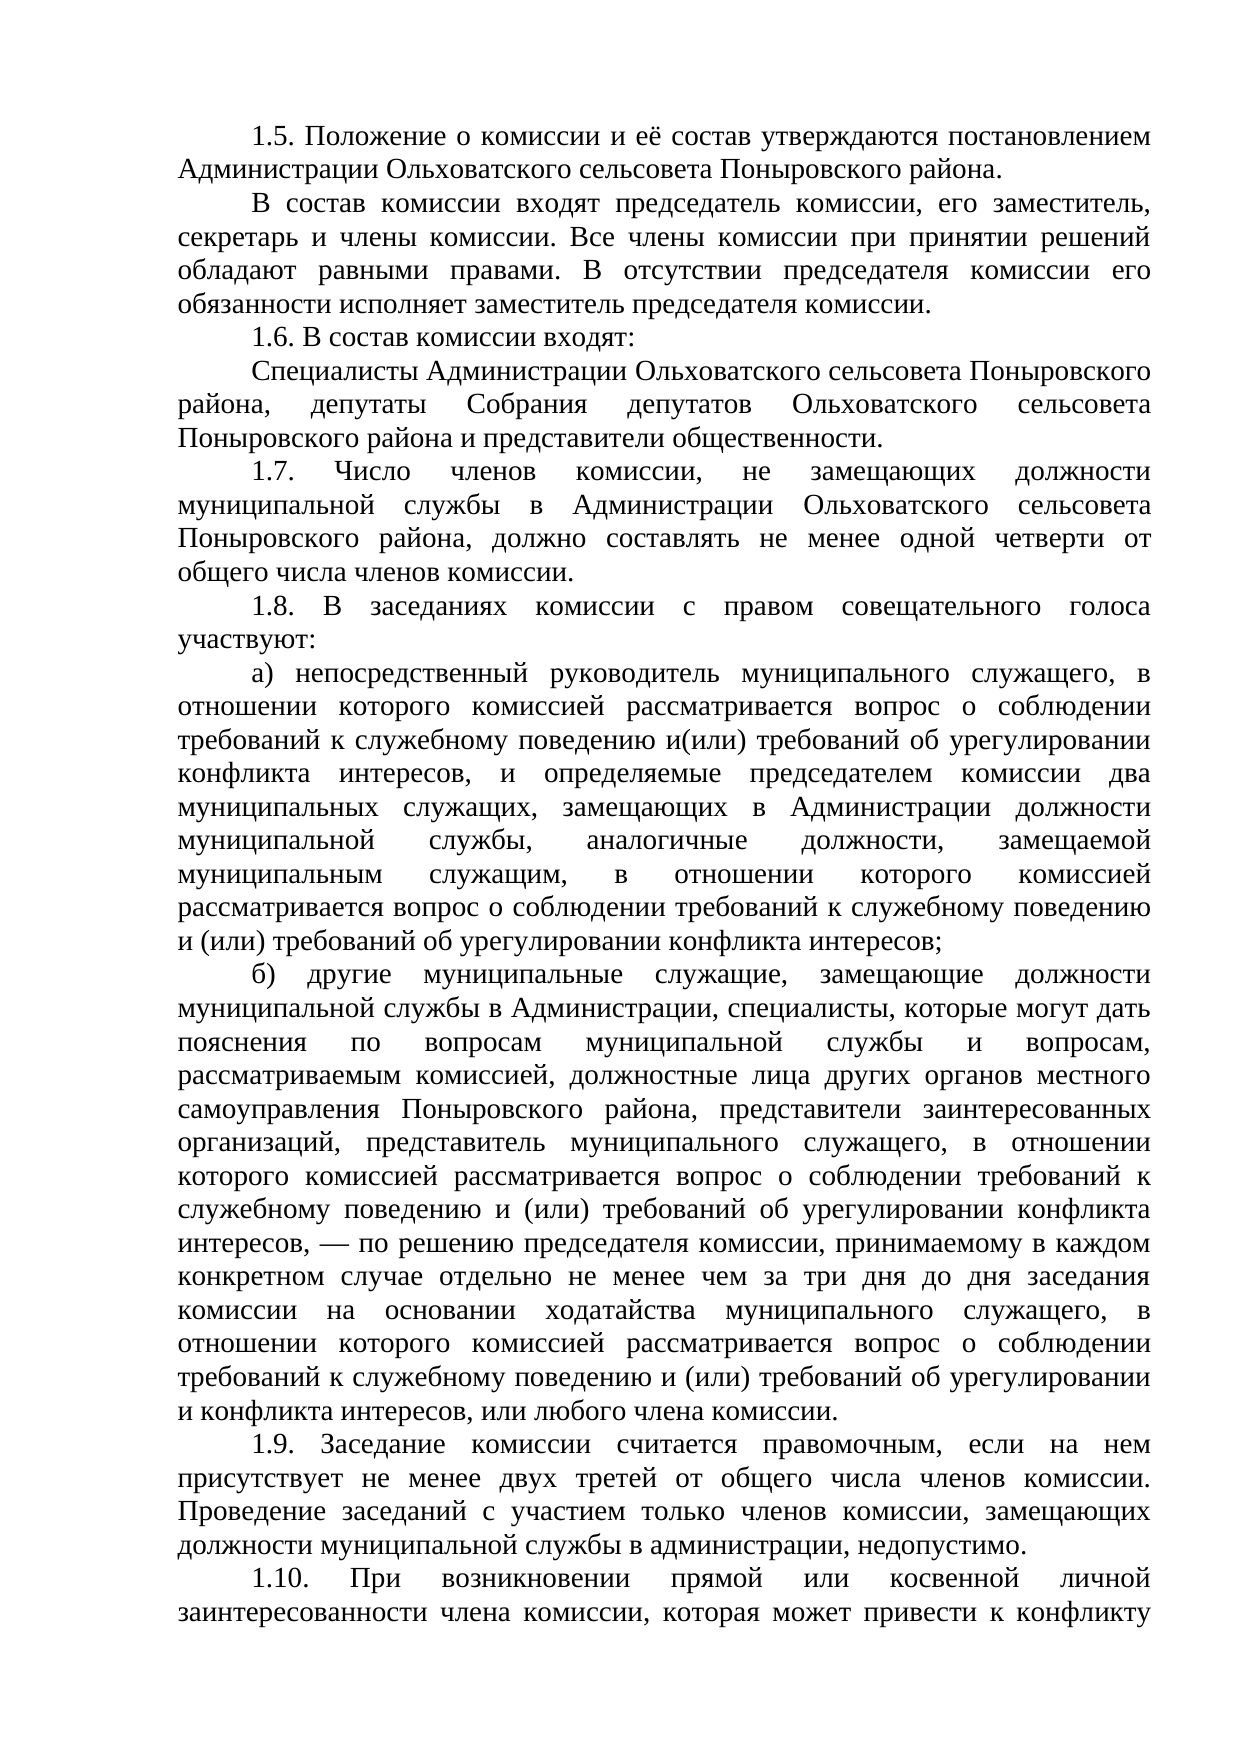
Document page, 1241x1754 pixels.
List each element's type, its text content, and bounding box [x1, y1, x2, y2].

text 1.8. В заседаниях комиссии с правом совещательного голоса участвуют: [177, 588, 1152, 655]
text Специалисты Администрации Ольховатского сельсовета Поныровского района, депутаты Собрания депутатов Ольховатского сельсовета Поныровского района и представители общественности. [177, 353, 1152, 453]
text 1.5. Положение о комиссии и её состав утверждаются постановлением Администрации Ольховатского сельсовета Поныровского района. [177, 118, 1152, 185]
text б) другие муниципальные служащие, замещающие должности муниципальной службы в Администрации, специалисты, которые могут дать пояснения по вопросам муниципальной службы и вопросам, рассматриваемым комиссией, должностные лица других органов местного самоуправления Поныровского района, представители заинтересованных организаций, представитель муниципального служащего, в отношении которого комиссией рассматривается вопрос о соблюдении требований к служебному поведению и (или) требований об урегулировании конфликта интересов, — по решению председателя комиссии, принимаемому в каждом конкретном случае отдельно не менее чем за три дня до дня заседания комиссии на основании ходатайства муниципального служащего, в отношении которого комиссией рассматривается вопрос о соблюдении требований к служебному поведению и (или) требований об урегулировании и конфликта интересов, или любого члена комиссии. [177, 957, 1152, 1426]
text В состав комиссии входят председатель комиссии, его заместитель, секретарь и члены комиссии. Все члены комиссии при принятии решений обладают равными правами. В отсутствии председателя комиссии его обязанности исполняет заместитель председателя комиссии. [177, 185, 1152, 319]
text 1.9. Заседание комиссии считается правомочным, если на нем присутствует не менее двух третей от общего числа членов комиссии. Проведение заседаний с участием только членов комиссии, замещающих должности муниципальной службы в администрации, недопустимо. [177, 1426, 1152, 1560]
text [177, 1560, 1152, 1627]
text 1.6. В состав комиссии входят: [177, 319, 1152, 353]
text а) непосредственный руководитель муниципального служащего, в отношении которого комиссией рассматривается вопрос о соблюдении требований к служебному поведению и(или) требований об урегулировании конфликта интересов, и определяемые председателем комиссии два муниципальных служащих, замещающих в Администрации должности муниципальной службы, аналогичные должности, замещаемой муниципальным служащим, в отношении которого комиссией рассматривается вопрос о соблюдении требований к служебному поведению и (или) требований об урегулировании конфликта интересов; [177, 655, 1152, 957]
text 1.7. Число членов комиссии, не замещающих должности муниципальной службы в Администрации Ольховатского сельсовета Поныровского района, должно составлять не менее одной четверти от общего числа членов комиссии. [177, 453, 1152, 588]
